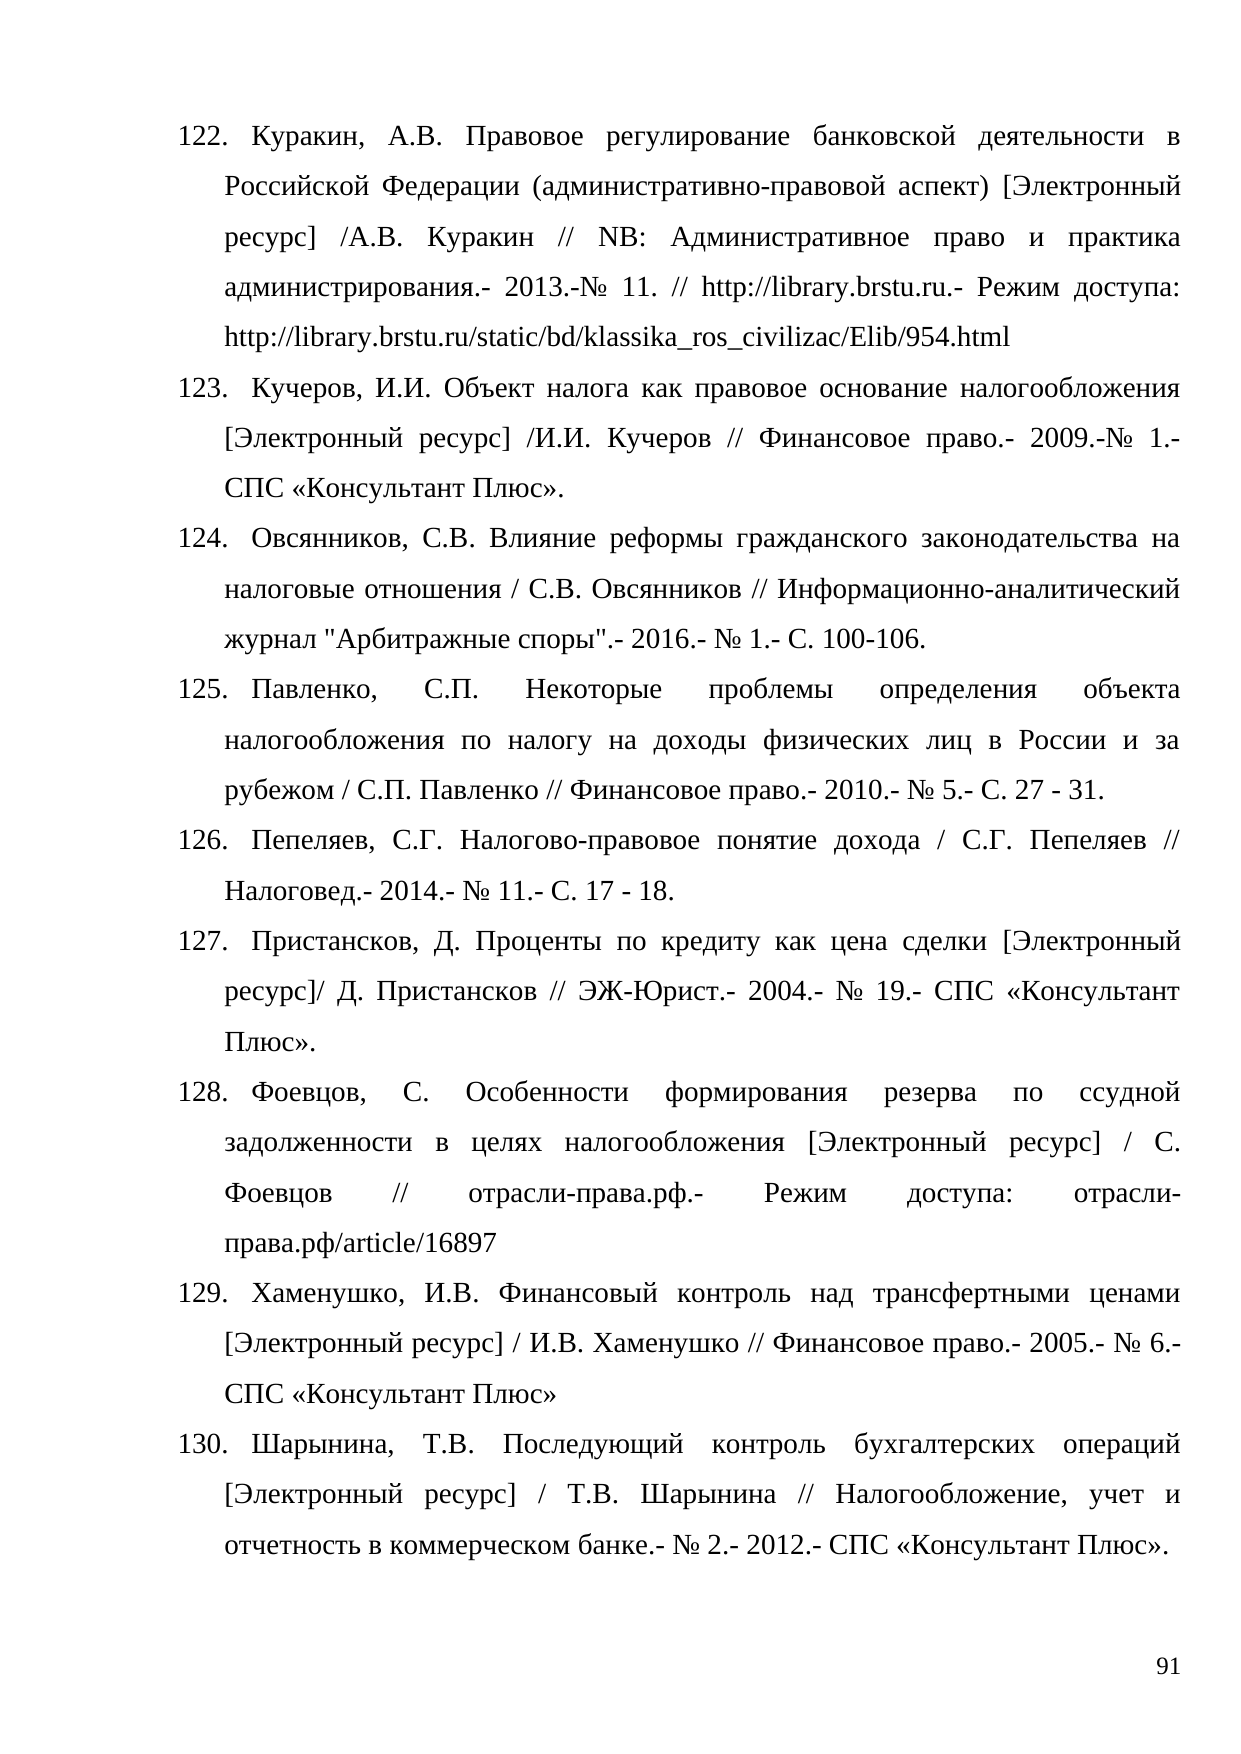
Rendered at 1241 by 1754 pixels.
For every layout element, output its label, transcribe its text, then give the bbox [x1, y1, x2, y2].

list Кучеров, И.И. Объект налога как правовое основание налогообложения [Электронный ресурс] /И.И. Кучеров // Финансовое право.- 2009.-№ 1.- СПС «Консультант Плюс». [177, 370, 1181, 504]
list Куракин, А.В. Правовое регулирование банковской деятельности в Российской Федерации (административно-правовой аспект) [Электронный ресурс] /А.В. Куракин // NB: Административное право и практика администрирования.- 2013.-№ 11. // http://library.brstu.ru.- Режим доступа: http://library.brstu.ru/static/bd/klassika_ros_civilizac/Elib/954.html [177, 118, 1181, 353]
list Шарынина, Т.В. Последующий контроль бухгалтерских операций [Электронный ресурс] / Т.В. Шарынина // Налогообложение, учет и отчетность в коммерческом банке.- № 2.- 2012.- СПС «Консультант Плюс». [177, 1426, 1181, 1560]
list Павленко, С.П. Некоторые проблемы определения объекта налогообложения по налогу на доходы физических лиц в России и за рубежом / С.П. Павленко // Финансовое право.- 2010.- № 5.- С. 27 - 31. [177, 672, 1181, 806]
list Овсянников, С.В. Влияние реформы гражданского законодательства на налоговые отношения / С.В. Овсянников // Информационно-аналитический журнал "Арбитражные споры".- 2016.- № 1.- С. 100-106. [177, 521, 1181, 655]
list Пепеляев, С.Г. Налогово-правовое понятие дохода / С.Г. Пепеляев // Налоговед.- 2014.- № 11.- С. 17 - 18. [177, 822, 1181, 906]
list Хаменушко, И.В. Финансовый контроль над трансфертными ценами [Электронный ресурс] / И.В. Хаменушко // Финансовое право.- 2005.- № 6.- СПС «Консультант Плюс» [177, 1275, 1181, 1409]
list Фоевцов, С. Особенности формирования резерва по ссудной задолженности в целях налогообложения [Электронный ресурс] / С. Фоевцов // отрасли-права.рф.- Режим доступа: отрасли-права.рф/article/16897 [177, 1074, 1181, 1258]
list Пристансков, Д. Проценты по кредиту как цена сделки [Электронный ресурс]/ Д. Пристансков // ЭЖ-Юрист.- 2004.- № 19.- СПС «Консультант Плюс». [177, 923, 1181, 1057]
